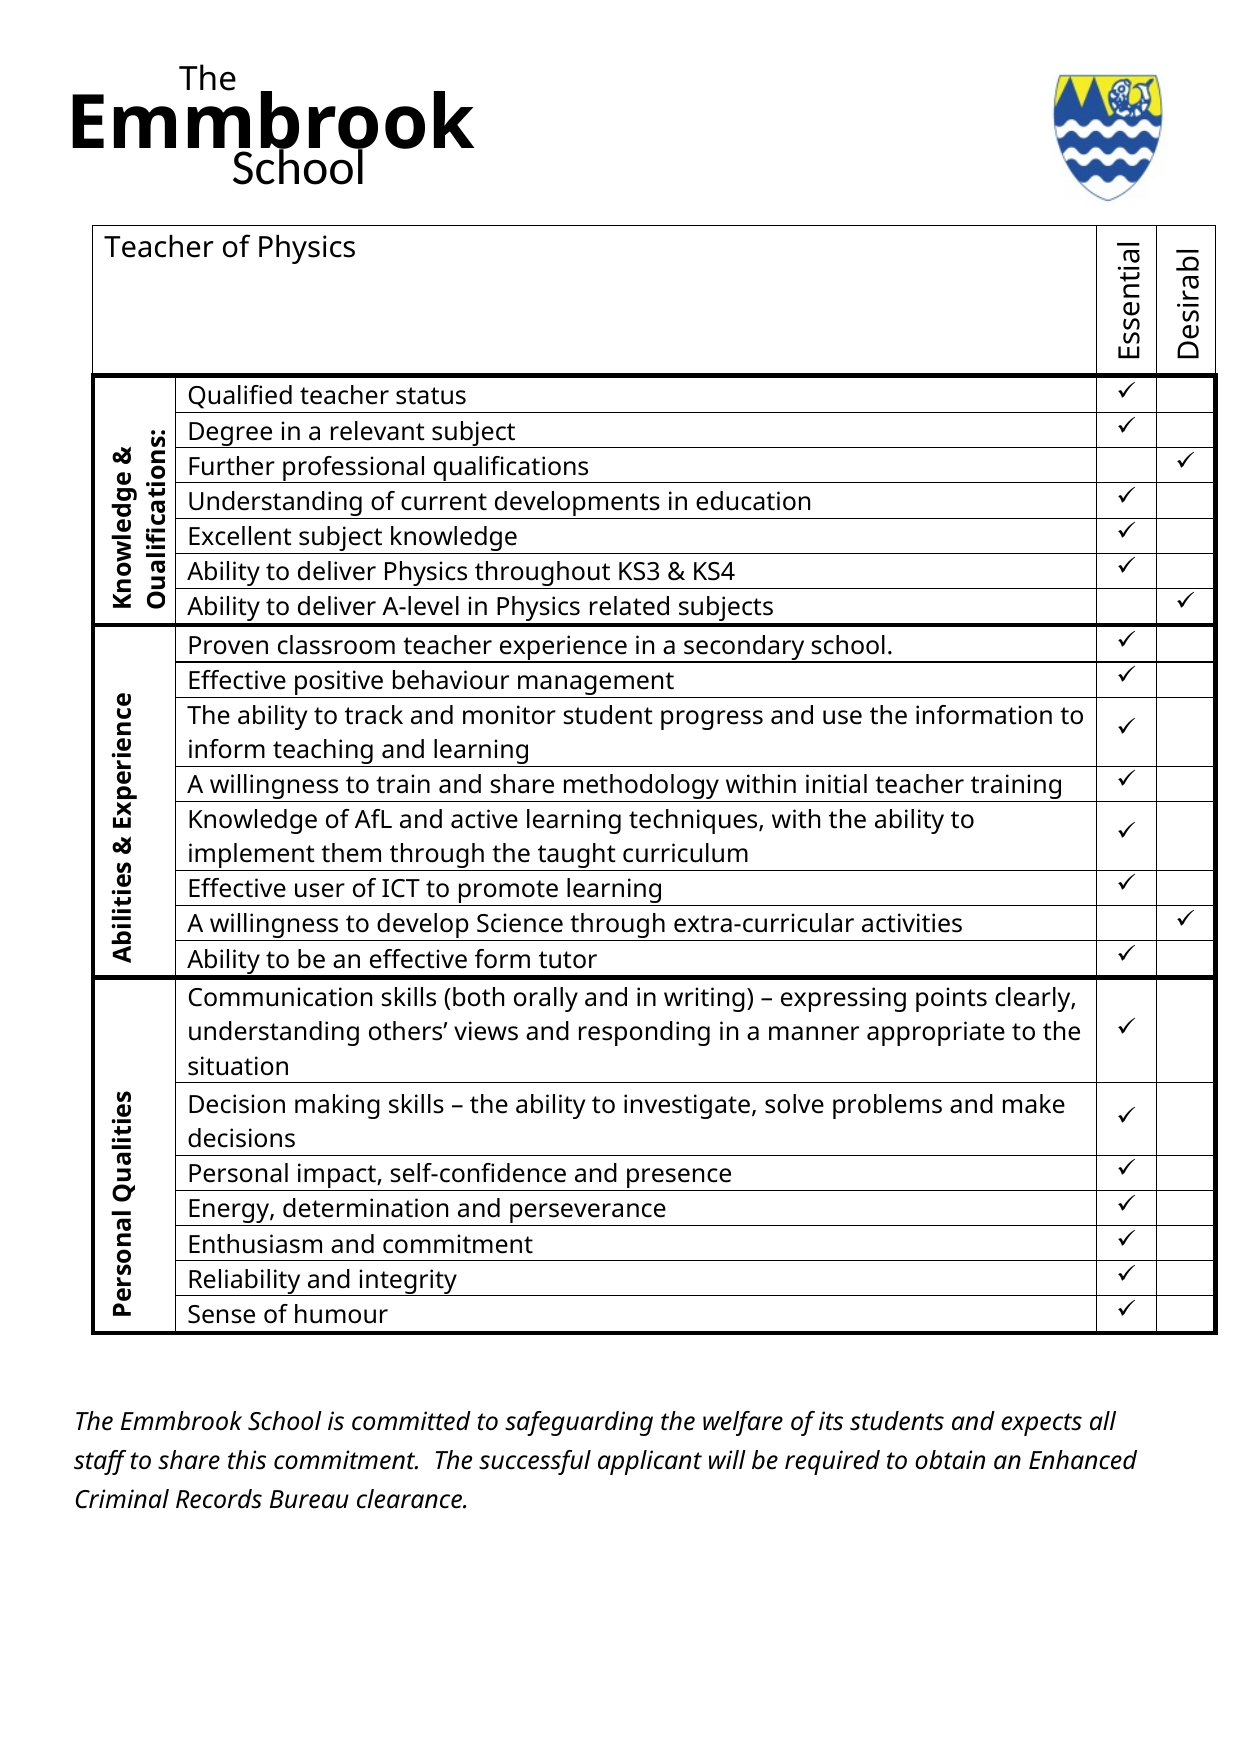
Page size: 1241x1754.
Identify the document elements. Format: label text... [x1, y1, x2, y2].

table_cell [1157, 663, 1213, 697]
table_cell [1097, 448, 1156, 482]
table_header Teacher of Physics [93, 226, 1096, 373]
table_cell [1097, 1261, 1156, 1295]
table_cell [1097, 980, 1156, 1082]
table_cell Proven classroom teacher experience in a secondary school. [176, 627, 1096, 661]
table_cell [1157, 1261, 1213, 1295]
table_cell [1097, 871, 1156, 905]
table_cell [1097, 1226, 1156, 1260]
table_cell Energy, determination and perseverance [176, 1191, 1096, 1225]
table_cell [1157, 698, 1213, 766]
table_cell A willingness to develop Science through extra-curricular activities [176, 906, 1096, 940]
table_cell [1157, 1226, 1213, 1260]
table_cell [1097, 1191, 1156, 1225]
table_cell [1097, 663, 1156, 697]
table_cell [1097, 554, 1156, 588]
table_cell [1157, 906, 1213, 940]
table_cell [1097, 413, 1156, 447]
table_cell Knowledge of AfL and active learning techniques, with the ability to implement them through the taught curriculum [176, 802, 1096, 870]
table_cell [1097, 767, 1156, 801]
table_cell Personal Qualities [95, 980, 175, 1331]
table_cell Knowledge & Qualifications: [95, 378, 175, 623]
table_cell [1157, 802, 1213, 870]
table_cell [1097, 627, 1156, 661]
table_header Desirable [1157, 226, 1215, 373]
table_cell [1157, 1083, 1213, 1155]
table_cell Decision making skills – the ability to investigate, solve problems and make decisions [176, 1083, 1096, 1155]
table_cell [1097, 519, 1156, 552]
table_header Essential [1097, 226, 1156, 373]
table_cell Excellent subject knowledge [176, 519, 1096, 552]
table_cell [1097, 802, 1156, 870]
table_cell [1097, 589, 1156, 623]
table_cell Communication skills (both orally and in writing) – expressing points clearly, understanding others’ views and responding in a manner appropriate to the situation [176, 980, 1096, 1082]
table_cell The ability to track and monitor student progress and use the information to inform teaching and learning [176, 698, 1096, 766]
table_cell [1157, 1156, 1213, 1190]
table_cell Qualified teacher status [176, 378, 1096, 412]
text The Emmbrook School is committed to safeguarding the welfare of its students and expects all staff to share this commitment. The successful applicant will be required to obtain an Enhanced Criminal Records Bureau clearance. [74, 1403, 1152, 1516]
table_cell Understanding of current developments in education [176, 483, 1096, 517]
table_cell [1157, 871, 1213, 905]
table_cell Effective user of ICT to promote learning [176, 871, 1096, 905]
table_cell [1097, 906, 1156, 940]
table_cell [1157, 767, 1213, 801]
table_cell [1157, 627, 1213, 661]
table_cell Reliability and integrity [176, 1261, 1096, 1295]
table_cell Sense of humour [176, 1296, 1096, 1331]
table_cell Effective positive behaviour management [176, 663, 1096, 697]
table_cell [1157, 1191, 1213, 1225]
table_cell A willingness to train and share methodology within initial teacher training [176, 767, 1096, 801]
picture [1050, 74, 1166, 206]
table_cell [1097, 1156, 1156, 1190]
table_cell [1157, 980, 1213, 1082]
table_cell [1157, 378, 1213, 412]
table_cell Ability to deliver Physics throughout KS3 & KS4 [176, 554, 1096, 588]
table_cell [1157, 1296, 1213, 1331]
table_cell Abilities & Experience [95, 627, 175, 975]
table_cell [1097, 941, 1156, 975]
table_cell [1157, 448, 1213, 482]
table_cell [1097, 1296, 1156, 1331]
table_cell [1097, 378, 1156, 412]
table_cell [1157, 941, 1213, 975]
table_cell Further professional qualifications [176, 448, 1096, 482]
table_cell Ability to be an effective form tutor [176, 941, 1096, 975]
table_cell [1097, 483, 1156, 517]
table_cell [1097, 1083, 1156, 1155]
table_cell [1157, 589, 1213, 623]
table_cell [1157, 483, 1213, 517]
table_cell [1097, 698, 1156, 766]
table_cell Degree in a relevant subject [176, 413, 1096, 447]
table_cell Ability to deliver A-level in Physics related subjects [176, 589, 1096, 623]
table_cell [1157, 554, 1213, 588]
table_cell [1157, 413, 1213, 447]
table_cell Personal impact, self-confidence and presence [176, 1156, 1096, 1190]
table_cell Enthusiasm and commitment [176, 1226, 1096, 1260]
table_cell [1157, 519, 1213, 552]
